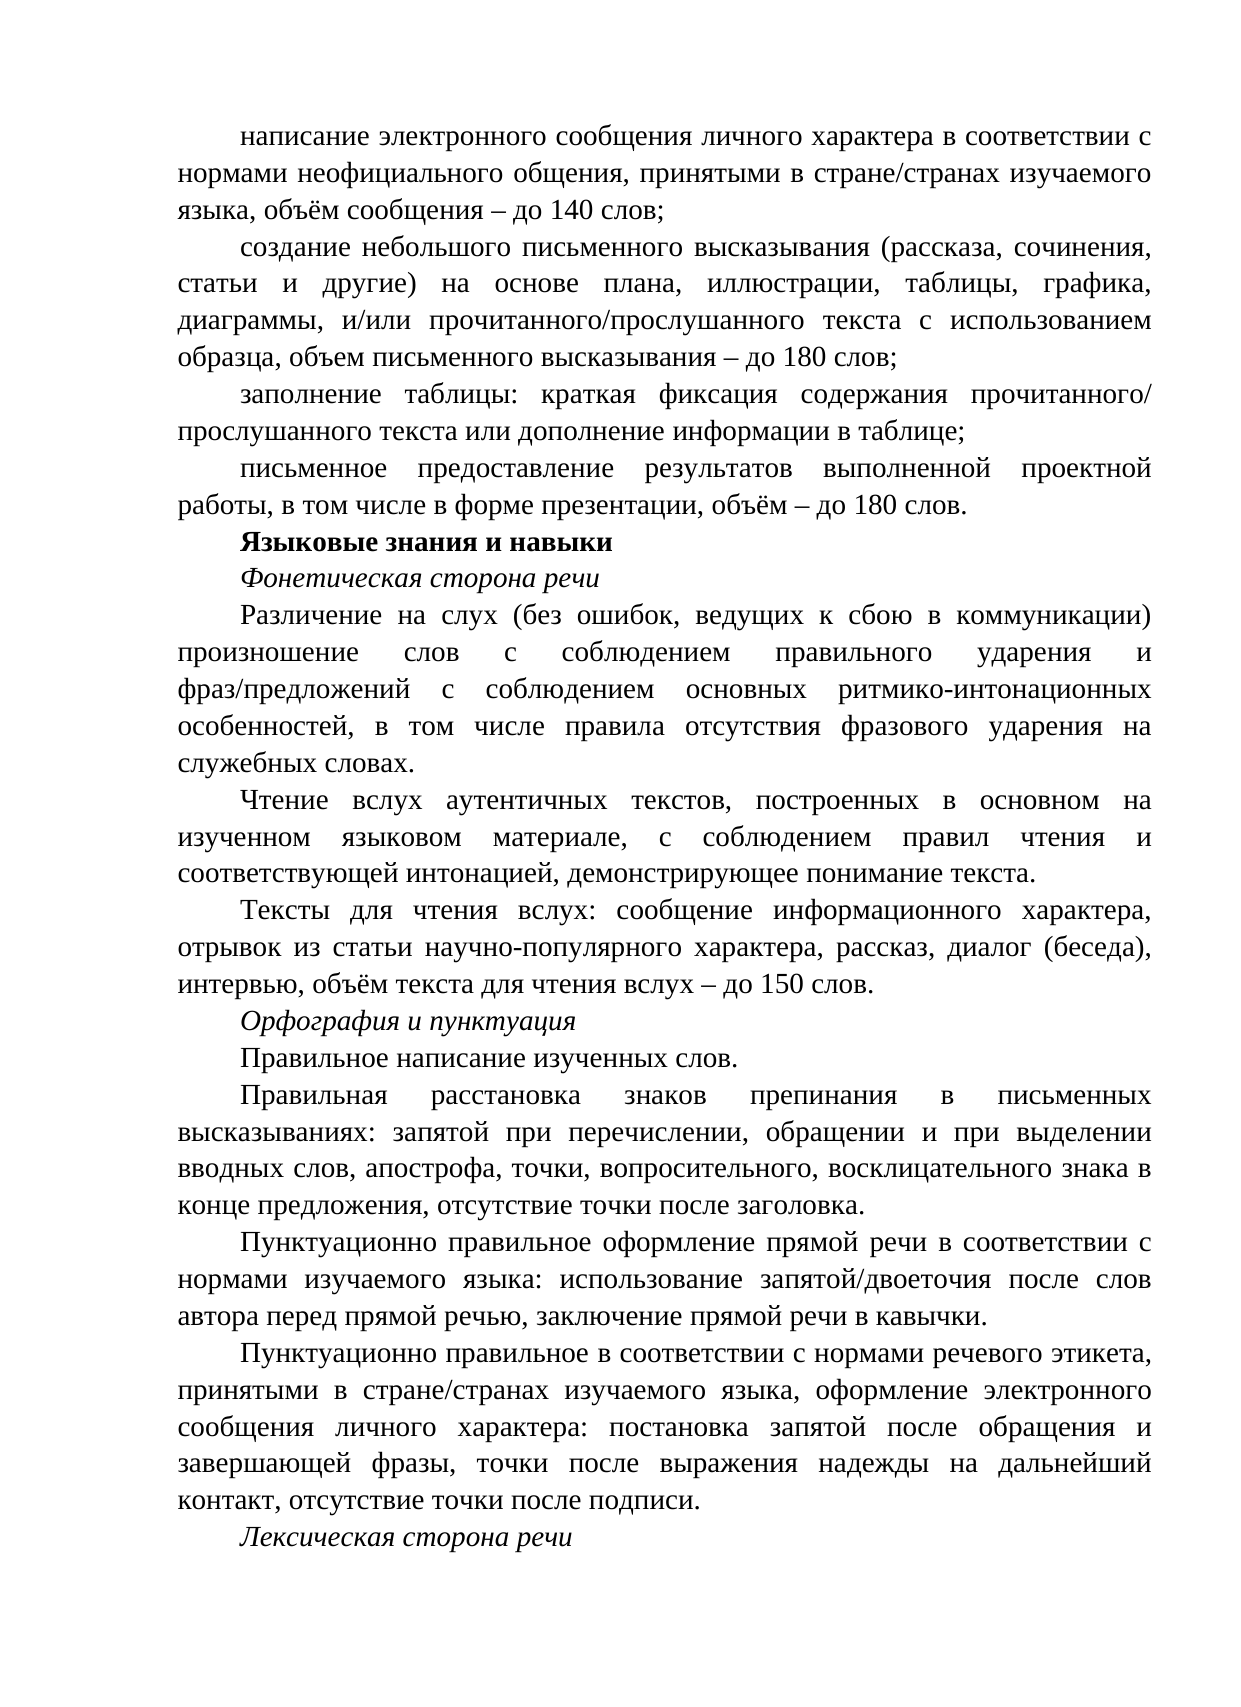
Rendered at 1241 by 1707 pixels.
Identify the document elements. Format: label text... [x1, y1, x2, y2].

text Правильное написание изученных слов. [177, 1040, 1152, 1073]
text Пунктуационно правильное в соответствии с нормами речевого этикета, принятыми в стране/странах изучаемого языка, оформление электронного сообщения личного характера: постановка запятой после обращения и завершающей фразы, точки после выражения надежды на дальнейший контакт, отсутствие точки после подписи. [177, 1335, 1152, 1516]
text Различение на слух (без ошибок, ведущих к сбою в коммуникации) произношение слов с соблюдением правильного ударения и фраз/предложений с соблюдением основных ритмико-интонационных особенностей, в том числе правила отсутствия фразового ударения на служебных словах. [177, 597, 1152, 778]
text Чтение вслух аутентичных текстов, построенных в основном на изученном языковом материале, с соблюдением правил чтения и соответствующей интонацией, демонстрирующее понимание текста. [177, 782, 1152, 889]
text Орфография и пунктуация [177, 1003, 1152, 1037]
text письменное предоставление результатов выполненной проектной работы, в том числе в форме презентации, объём – до 180 слов. [177, 450, 1152, 520]
text Фонетическая сторона речи [177, 561, 1152, 594]
text Языковые знания и навыки [177, 524, 1152, 557]
text написание электронного сообщения личного характера в соответствии с нормами неофициального общения, принятыми в стране/странах изучаемого языка, объём сообщения – до 140 слов; [177, 118, 1152, 225]
text Пунктуационно правильное оформление прямой речи в соответствии с нормами изучаемого языка: использование запятой/двоеточия после слов автора перед прямой речью, заключение прямой речи в кавычки. [177, 1224, 1152, 1332]
text Лексическая сторона речи [177, 1519, 1152, 1553]
text создание небольшого письменного высказывания (рассказа, сочинения, статьи и другие) на основе плана, иллюстрации, таблицы, графика, диаграммы, и/или прочитанного/прослушанного текста с использованием образца, объем письменного высказывания – до 180 слов; [177, 229, 1152, 373]
text заполнение таблицы: краткая фиксация содержания прочитанного/ прослушанного текста или дополнение информации в таблице; [177, 376, 1152, 447]
text Тексты для чтения вслух: сообщение информационного характера, отрывок из статьи научно-популярного характера, рассказ, диалог (беседа), интервью, объём текста для чтения вслух – до 150 слов. [177, 892, 1152, 1000]
text Правильная расстановка знаков препинания в письменных высказываниях: запятой при перечислении, обращении и при выделении вводных слов, апострофа, точки, вопросительного, восклицательного знака в конце предложения, отсутствие точки после заголовка. [177, 1077, 1152, 1221]
